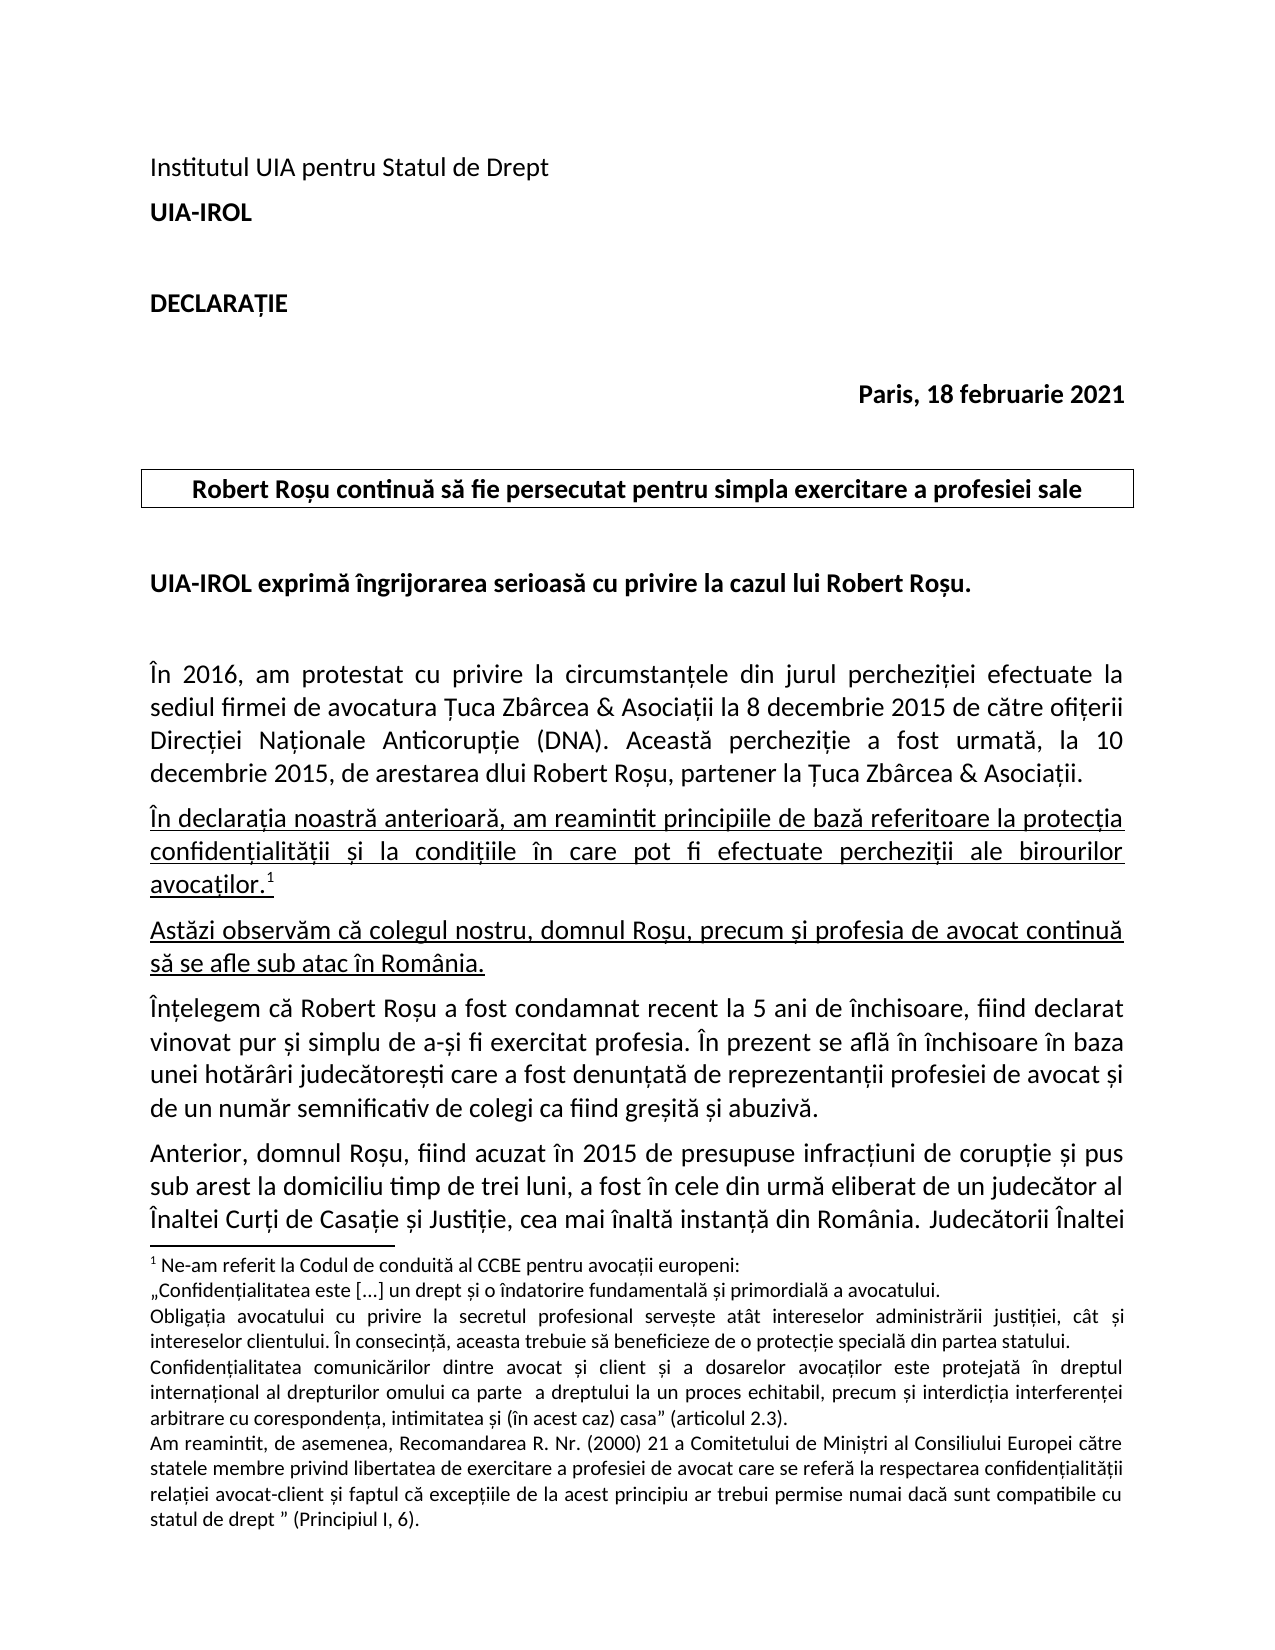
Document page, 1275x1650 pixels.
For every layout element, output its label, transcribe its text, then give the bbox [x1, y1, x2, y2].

text UIA-IROL exprimă îngrijorarea serioasă cu privire la cazul lui Robert Roșu. [150, 566, 1125, 599]
text Robert Roșu continuă să fie persecutat pentru simpla exercitare a profesiei sale [142, 470, 1133, 507]
text În declarația noastră anterioară, am reamintit principiile de bază referitoare la protecția confidențialității și la condițiile în care pot fi efectuate percheziții ale birourilor avocaților. [150, 831, 1125, 863]
text UIA-IROL [150, 196, 1125, 228]
text Paris, 18 februarie 2021 [150, 378, 1125, 411]
text Înțelegem că Robert Roșu a fost condamnat recent la 5 ani de închisoare, fiind declarat vinovat pur și simplu de a-și fi exercitat profesia. În prezent se află în închisoare în baza unei hotărâri judecătorești care a fost denunțată de reprezentanții profesiei de avocat și de un număr semnificativ de colegi ca fiind greșită și abuzivă. [150, 992, 1125, 1124]
text DECLARAȚIE [150, 287, 1125, 319]
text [150, 1136, 1125, 1235]
text În declarația noastră anterioară, am reamintit principiile de bază referitoare la protecția confidențialității și la condițiile în care pot fi efectuate percheziții ale birourilor avocaților. [150, 802, 1125, 830]
text Astăzi observăm că colegul nostru, domnul Roșu, precum și profesia de avocat continuă să se afle sub atac în România. [150, 913, 1125, 979]
text În declarația noastră anterioară, am reamintit principiile de bază referitoare la protecția confidențialității și la condițiile în care pot fi efectuate percheziții ale birourilor avocaților. [150, 864, 1125, 901]
text Institutul UIA pentru Statul de Drept [150, 150, 1125, 183]
text În 2016, am protestat cu privire la circumstanțele din jurul percheziției efectuate la sediul firmei de avocatura Țuca Zbârcea & Asociații la 8 decembrie 2015 de către ofițerii Direcției Naționale Anticorupție (DNA). Această percheziție a fost urmată, la 10 decembrie 2015, de arestarea dlui Robert Roșu, partener la Țuca Zbârcea & Asociații. [150, 657, 1125, 789]
